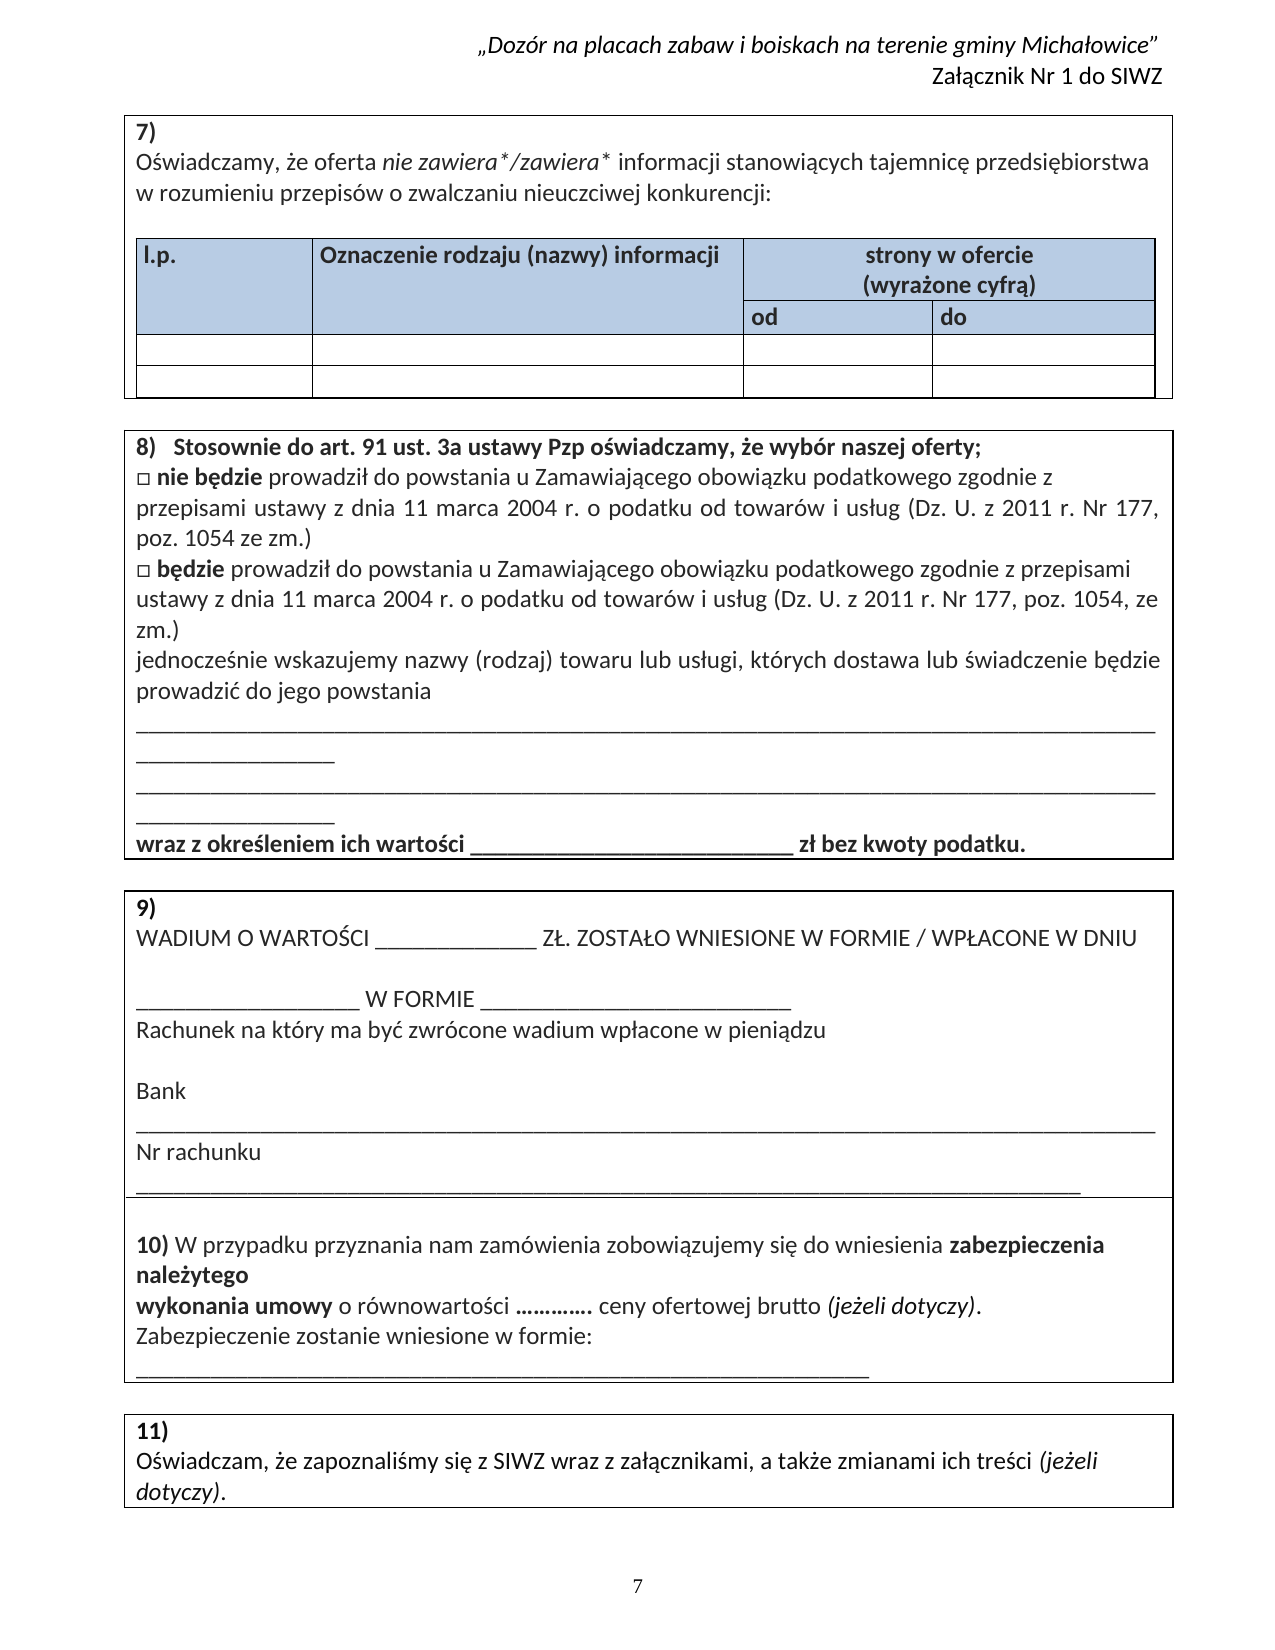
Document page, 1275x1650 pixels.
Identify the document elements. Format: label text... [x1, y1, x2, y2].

table_header 9) WADIUM O WARTOŚCI _____________ ZŁ. ZOSTAŁO WNIESIONE W FORMIE / WPŁACONE W DNIU __________________ W FORMIE _________________________ Rachunek na który ma być zwrócone wadium wpłacone w pieniądzu Bank __________________________________________________________________________________ Nr rachunku ____________________________________________________________________________ [125, 892, 1172, 1197]
table_cell 10) W przypadku przyznania nam zamówienia zobowiązujemy się do wniesienia zabezpieczenia należytego wykonania umowy o równowartości …………. ceny ofertowej brutto (jeżeli dotyczy). Zabezpieczenie zostanie wniesione w formie: ___________________________________________________________ [125, 1198, 1172, 1381]
table_header 11) Oświadczam, że zapoznaliśmy się z SIWZ wraz z załącznikami, a także zmianami ich treści (jeżeli dotyczy). [125, 1415, 1172, 1507]
table_header 8) Stosownie do art. 91 ust. 3a ustawy Pzp oświadczamy, że wybór naszej oferty; □ nie będzie prowadził do powstania u Zamawiającego obowiązku podatkowego zgodnie z przepisami ustawy z dnia 11 marca 2004 r. o podatku od towarów i usług (Dz. U. z 2011 r. Nr 177, poz. 1054 ze zm.) □ będzie prowadził do powstania u Zamawiającego obowiązku podatkowego zgodnie z przepisami ustawy z dnia 11 marca 2004 r. o podatku od towarów i usług (Dz. U. z 2011 r. Nr 177, poz. 1054, ze zm.) jednocześnie wskazujemy nazwy (rodzaj) towaru lub usługi, których dostawa lub świadczenie będzie prowadzić do jego powstania __________________________________________________________________________________________________ __________________________________________________________________________________________________ wraz z określeniem ich wartości __________________________ zł bez kwoty podatku. [125, 431, 1172, 858]
table_header 7) Oświadczamy, że oferta nie zawiera*/zawiera* informacji stanowiących tajemnicę przedsiębiorstwa w rozumieniu przepisów o zwalczaniu nieuczciwej konkurencji: [125, 116, 1172, 398]
